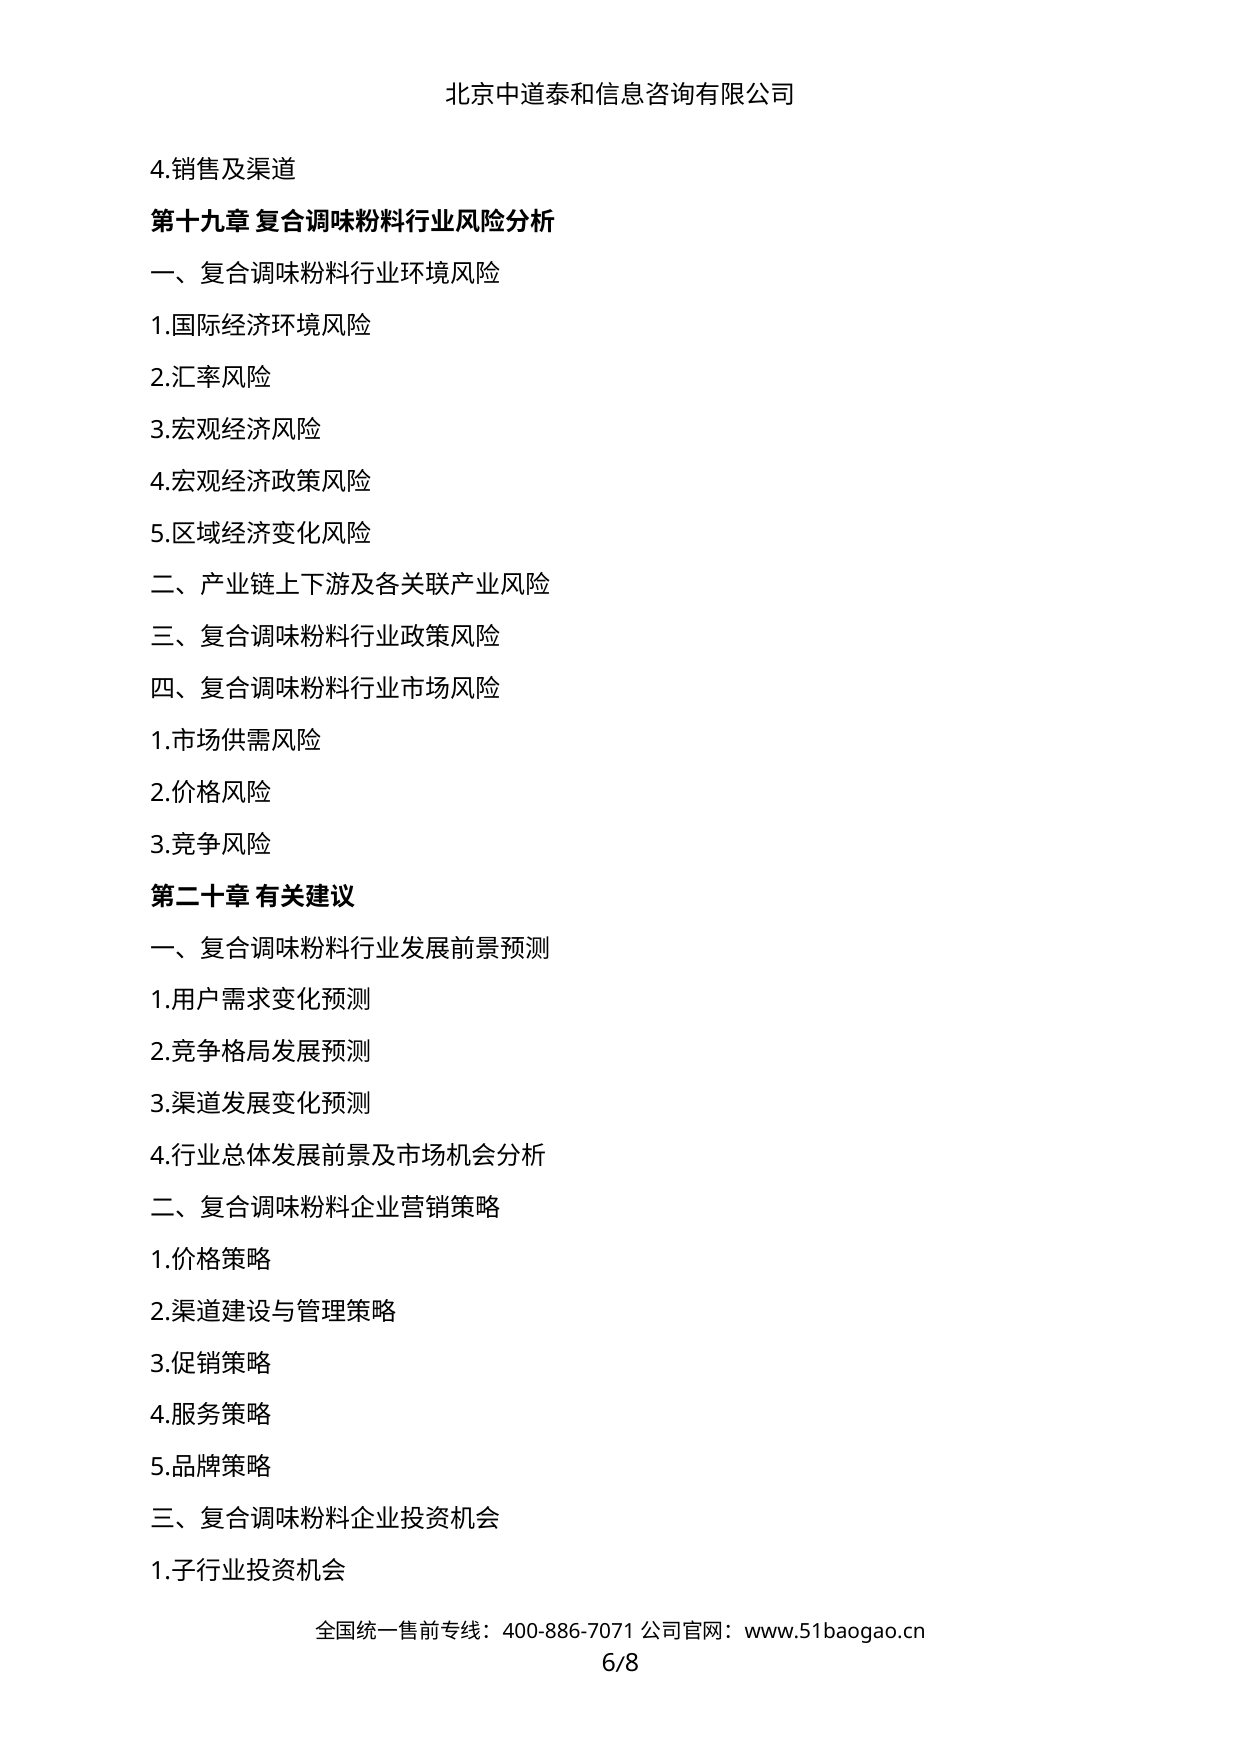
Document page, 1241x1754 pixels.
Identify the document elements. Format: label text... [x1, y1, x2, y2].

text 3.渠道发展变化预测 [150, 1084, 1090, 1120]
text 4.行业总体发展前景及市场机会分析 [150, 1136, 1090, 1172]
text 四、复合调味粉料行业市场风险 [150, 669, 1090, 705]
text 2.汇率风险 [150, 357, 1090, 394]
text 3.宏观经济风险 [150, 409, 1090, 446]
text 4.销售及渠道 [150, 150, 1090, 186]
text 第十九章 复合调味粉料行业风险分析 [150, 202, 1090, 238]
text 1.市场供需风险 [150, 721, 1090, 757]
text 4.服务策略 [150, 1395, 1090, 1431]
text 2.竞争格局发展预测 [150, 1032, 1090, 1068]
text 4.宏观经济政策风险 [150, 461, 1090, 497]
text 一、复合调味粉料行业发展前景预测 [150, 928, 1090, 964]
text 1.子行业投资机会 [150, 1551, 1090, 1587]
text 第二十章 有关建议 [150, 876, 1090, 912]
text 3.促销策略 [150, 1343, 1090, 1379]
text 三、复合调味粉料行业政策风险 [150, 617, 1090, 653]
text 2.价格风险 [150, 772, 1090, 809]
text 5.品牌策略 [150, 1447, 1090, 1483]
text 2.渠道建设与管理策略 [150, 1291, 1090, 1327]
text 一、复合调味粉料行业环境风险 [150, 254, 1090, 290]
text 3.竞争风险 [150, 824, 1090, 861]
text 三、复合调味粉料企业投资机会 [150, 1499, 1090, 1535]
text 1.价格策略 [150, 1239, 1090, 1276]
text 1.用户需求变化预测 [150, 980, 1090, 1016]
text 1.国际经济环境风险 [150, 306, 1090, 342]
text 5.区域经济变化风险 [150, 513, 1090, 549]
text 二、产业链上下游及各关联产业风险 [150, 565, 1090, 601]
text 二、复合调味粉料企业营销策略 [150, 1187, 1090, 1224]
